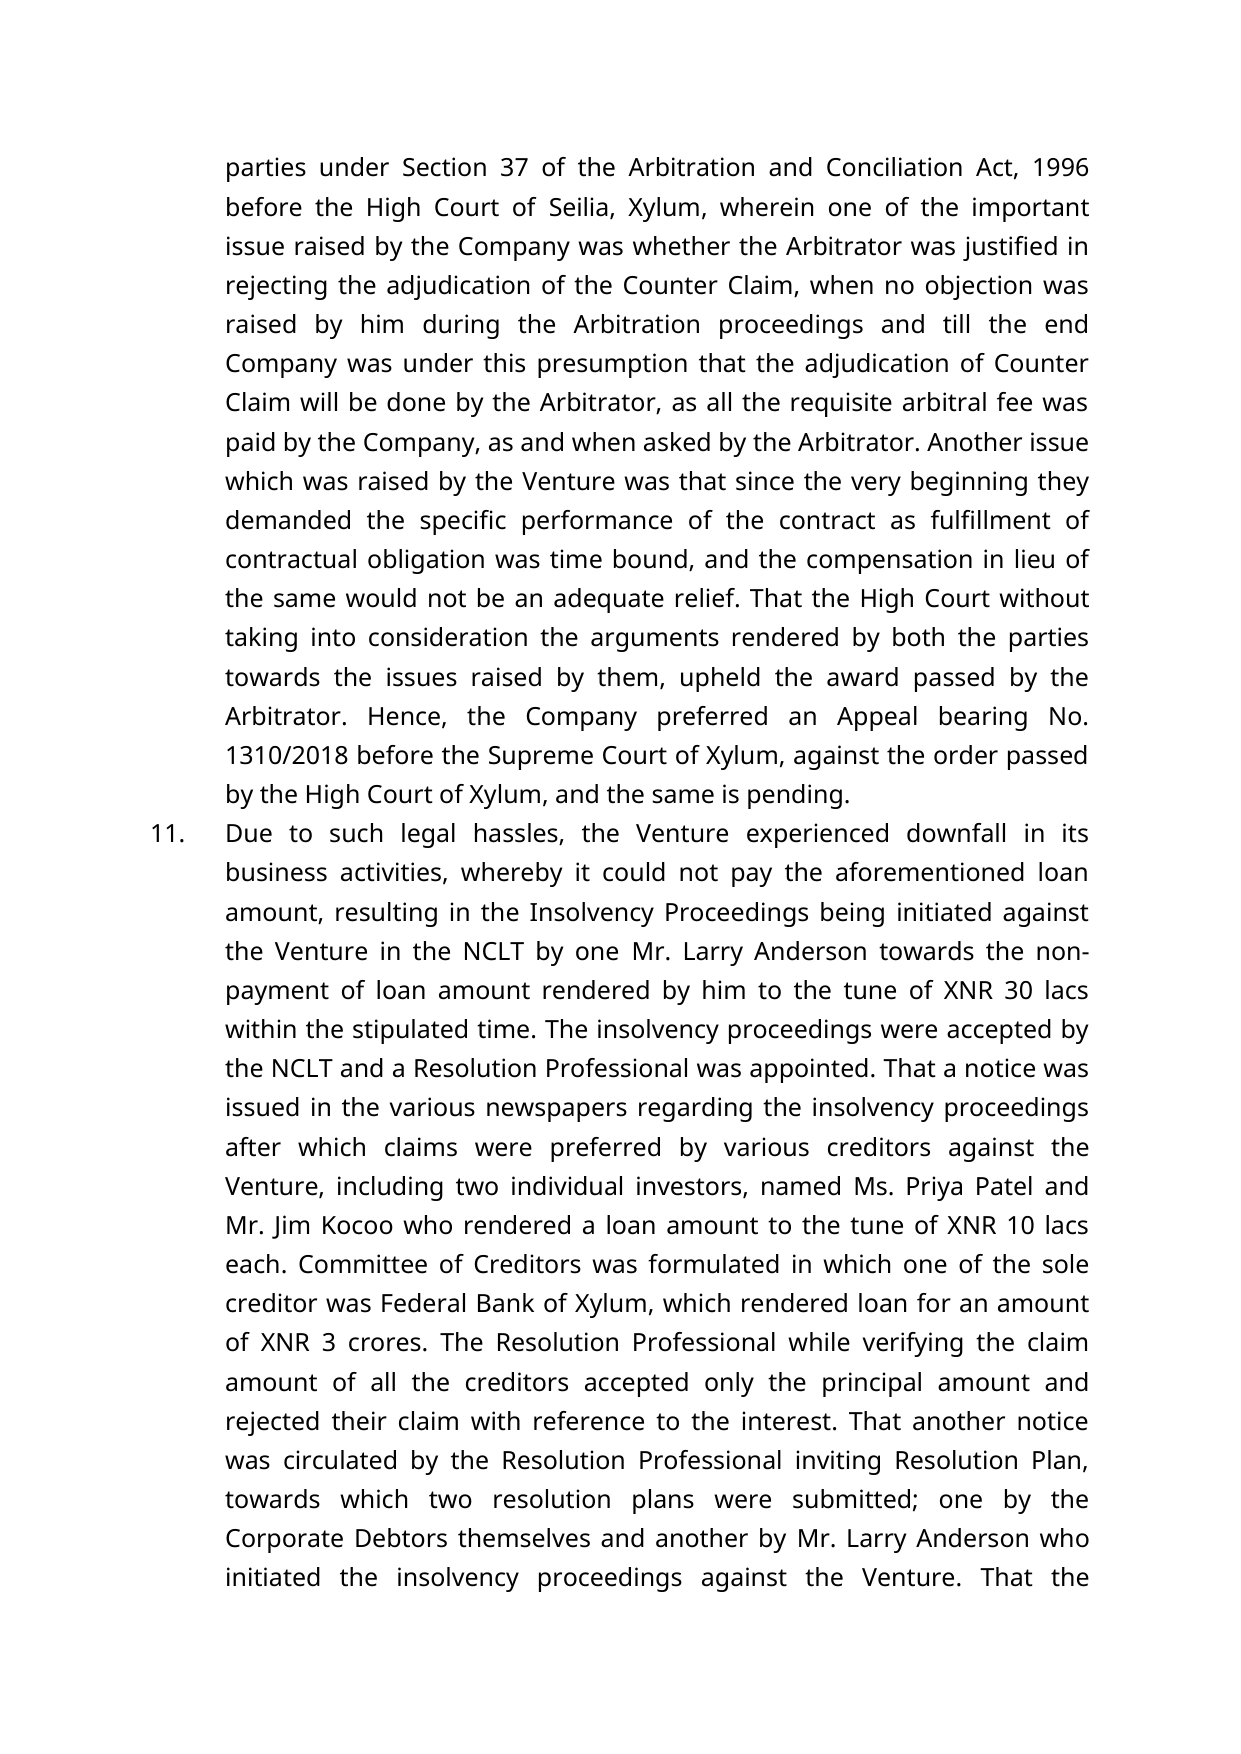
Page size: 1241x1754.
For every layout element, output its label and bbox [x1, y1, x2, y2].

list [150, 816, 1090, 1594]
list [150, 150, 1090, 811]
